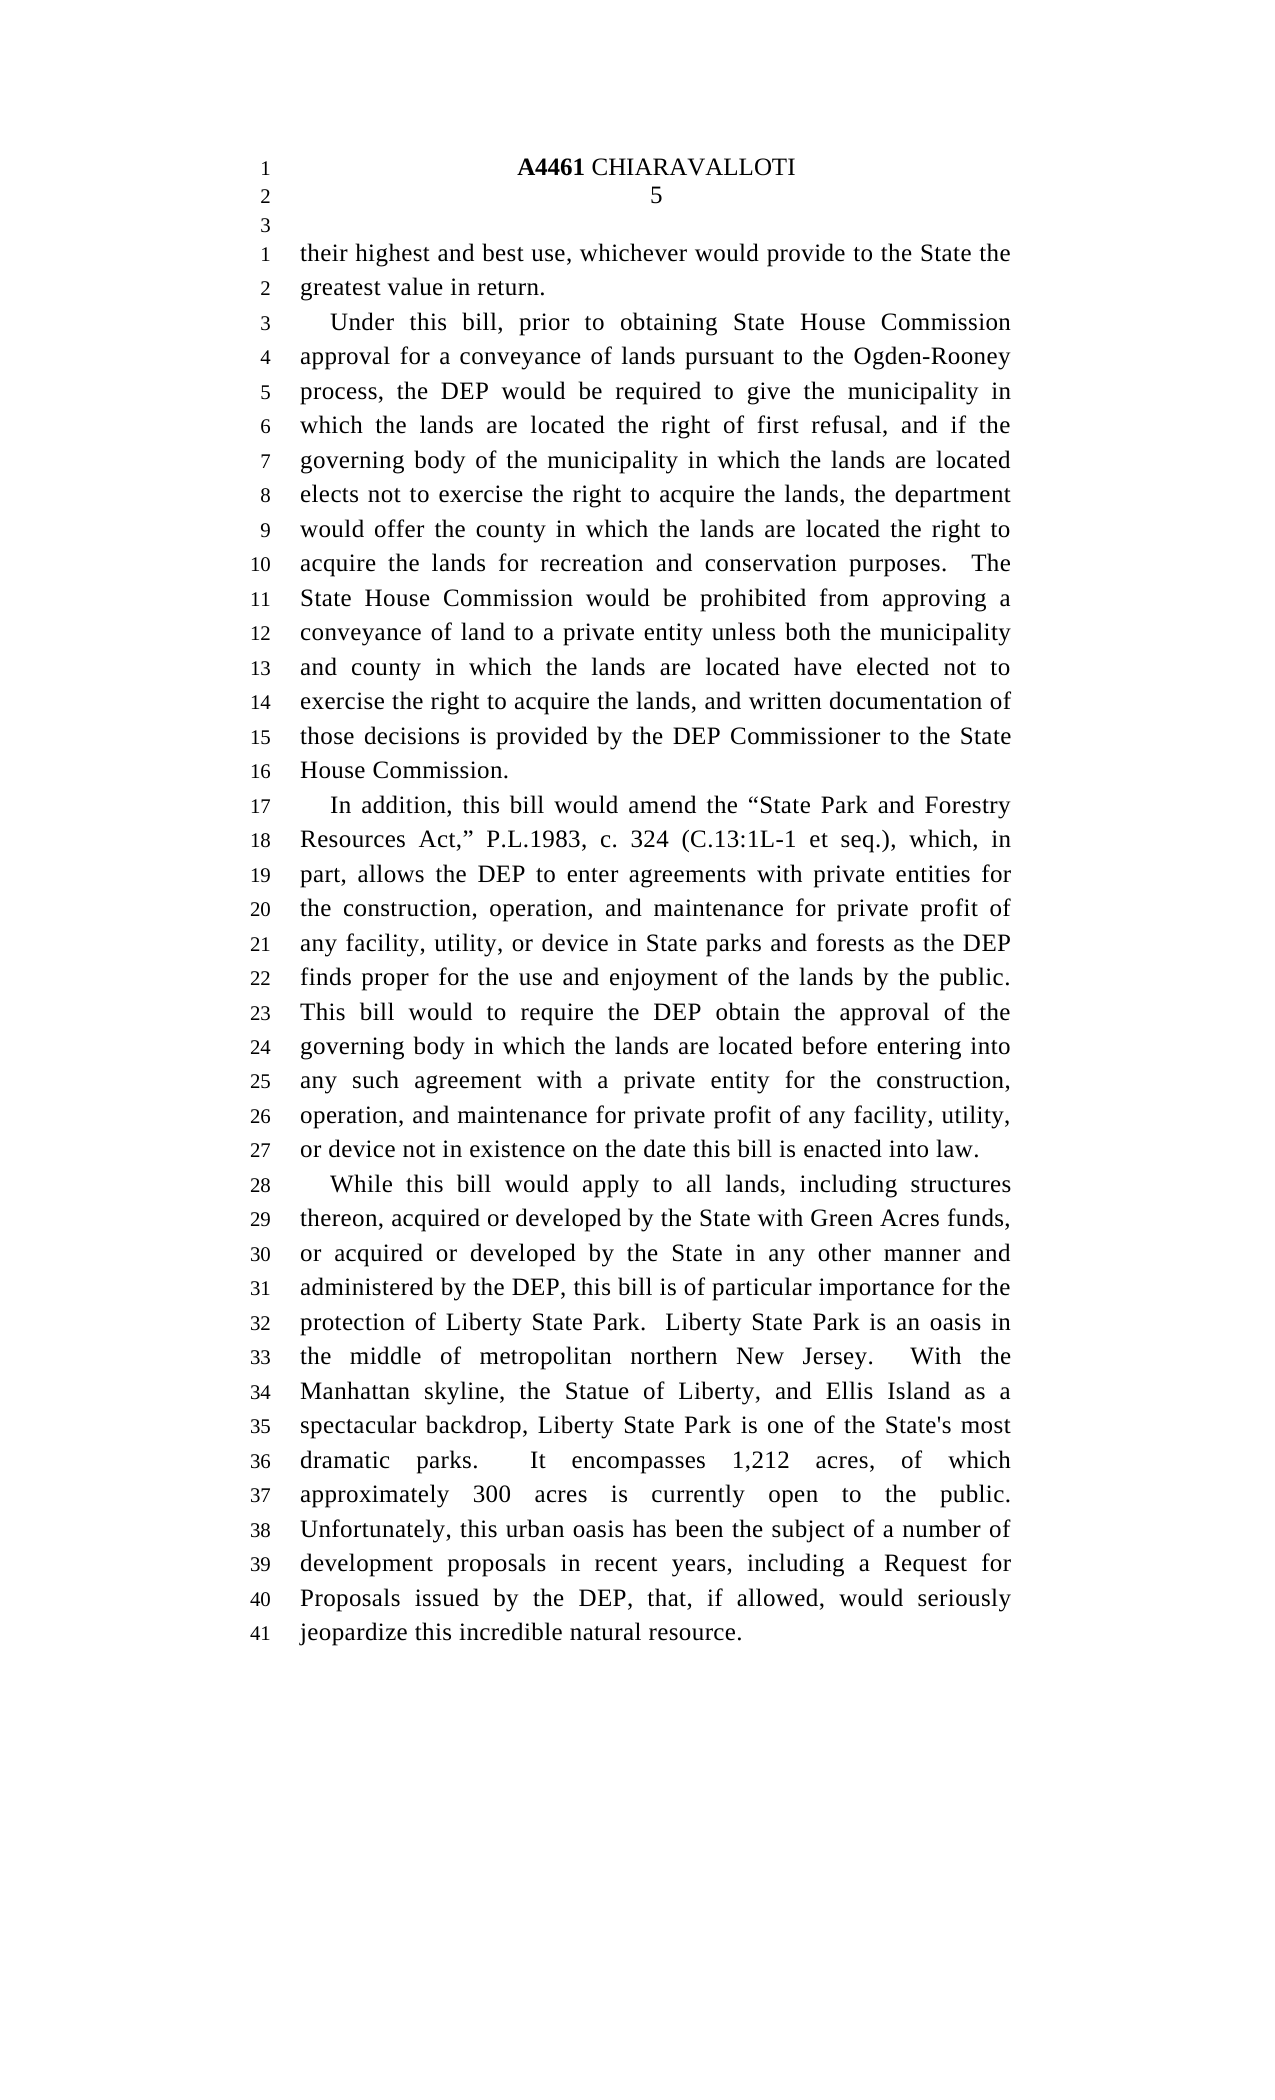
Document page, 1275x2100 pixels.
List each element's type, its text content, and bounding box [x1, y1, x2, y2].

text Under this bill, prior to obtaining State House Commission approval for a conveyance of lands pursuant to the Ogden-Rooney process, the DEP would be required to give the municipality in which the lands are located the right of first refusal, and if the governing body of the municipality in which the lands are located elects not to exercise the right to acquire the lands, the department would offer the county in which the lands are located the right to acquire the lands for recreation and conservation purposes. The State House Commission would be prohibited from approving a conveyance of land to a private entity unless both the municipality and county in which the lands are located have elected not to exercise the right to acquire the lands, and written documentation of those decisions is provided by the DEP Commissioner to the State House Commission. [300, 307, 1012, 784]
text In addition, this bill would amend the “State Park and Forestry Resources Act,” P.L.1983, c. 324 (C.13:1L-1 et seq.), which, in part, allows the DEP to enter agreements with private entities for the construction, operation, and maintenance for private profit of any facility, utility, or device in State parks and forests as the DEP finds proper for the use and enjoyment of the lands by the public. This bill would to require the DEP obtain the approval of the governing body in which the lands are located before entering into any such agreement with a private entity for the construction, operation, and maintenance for private profit of any facility, utility, or device not in existence on the date this bill is enacted into law. [300, 790, 1012, 1163]
text While this bill would apply to all lands, including structures thereon, acquired or developed by the State with Green Acres funds, or acquired or developed by the State in any other manner and administered by the DEP, this bill is of particular importance for the protection of Liberty State Park. Liberty State Park is an oasis in the middle of metropolitan northern New Jersey. With the Manhattan skyline, the Statue of Liberty, and Ellis Island as a spectacular backdrop, Liberty State Park is one of the State's most dramatic parks. It encompasses 1,212 acres, of which approximately 300 acres is currently open to the public. Unfortunately, this urban oasis has been the subject of a number of development proposals in recent years, including a Request for Proposals issued by the DEP, that, if allowed, would seriously jeopardize this incredible natural resource. [300, 1169, 1012, 1646]
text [300, 238, 1012, 301]
